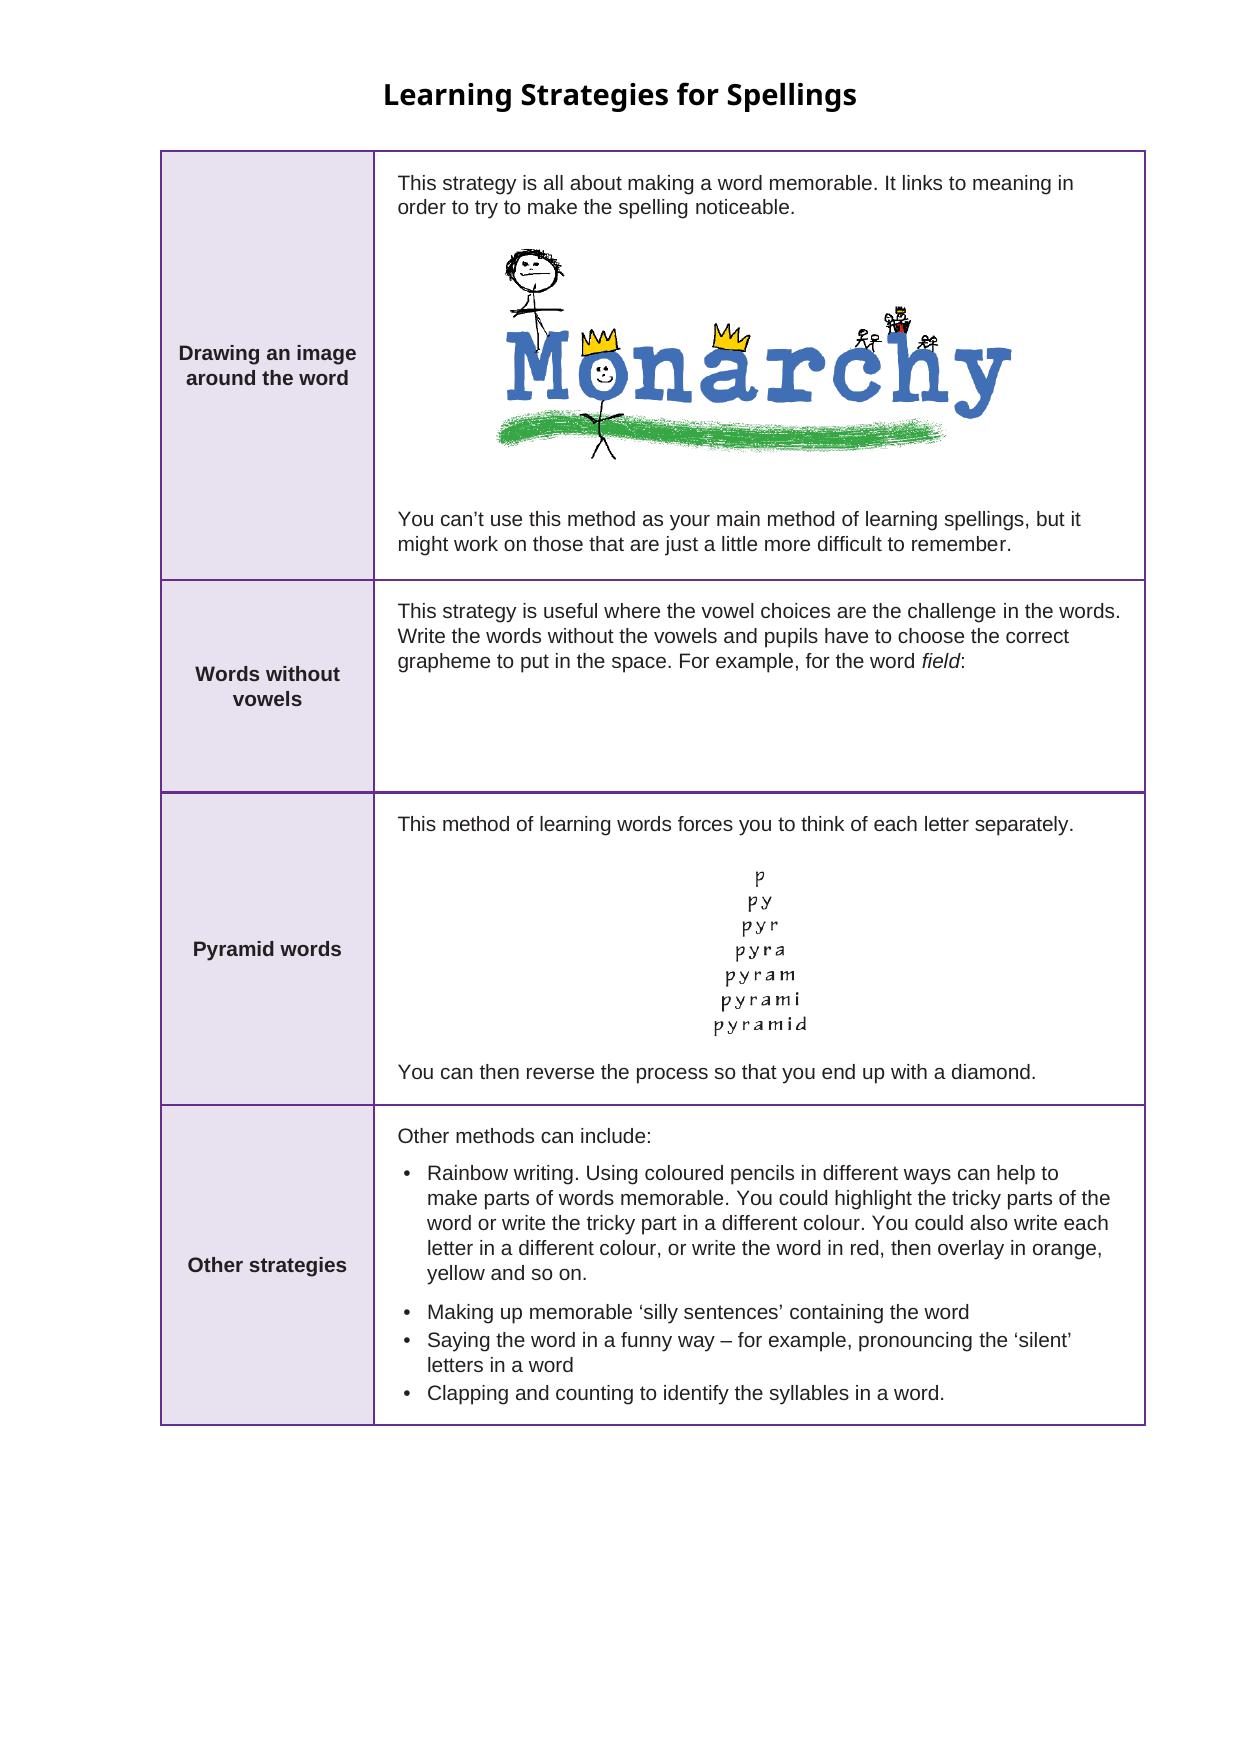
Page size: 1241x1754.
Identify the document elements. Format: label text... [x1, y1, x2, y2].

picture [476, 243, 1030, 472]
table_header This strategy is all about making a word memorable. It links to meaning in order to try to make the spelling noticeable. You can’t use this method as your main method of learning spellings, but it might work on those that are just a little more difficult to remember. [375, 152, 1144, 579]
table_cell Other methods can include: Rainbow writing. Using coloured pencils in different ways can help to make parts of words memorable. You could highlight the tricky parts of the word or write the tricky part in a different colour. You could also write each letter in a different colour, or write the word in red, then overlay in orange, yellow and so on. Making up memorable ‘silly sentences’ containing the word Saying the word in a funny way – for example, pronouncing the ‘silent’ letters in a word Clapping and counting to identify the syllables in a word. [375, 1106, 1144, 1424]
table_cell Other strategies [162, 1106, 373, 1424]
table_header Drawing an image around the word [162, 152, 373, 579]
table_cell This strategy is useful where the vowel choices are the challenge in the words. Write the words without the vowels and pupils have to choose the correct grapheme to put in the space. For example, for the word field: [375, 581, 1144, 791]
table_cell Pyramid words [162, 794, 373, 1104]
table_cell This method of learning words forces you to think of each letter separately. You can then reverse the process so that you end up with a diamond. [375, 794, 1144, 1104]
table_cell Words without vowels [162, 581, 373, 791]
picture [713, 871, 807, 1037]
